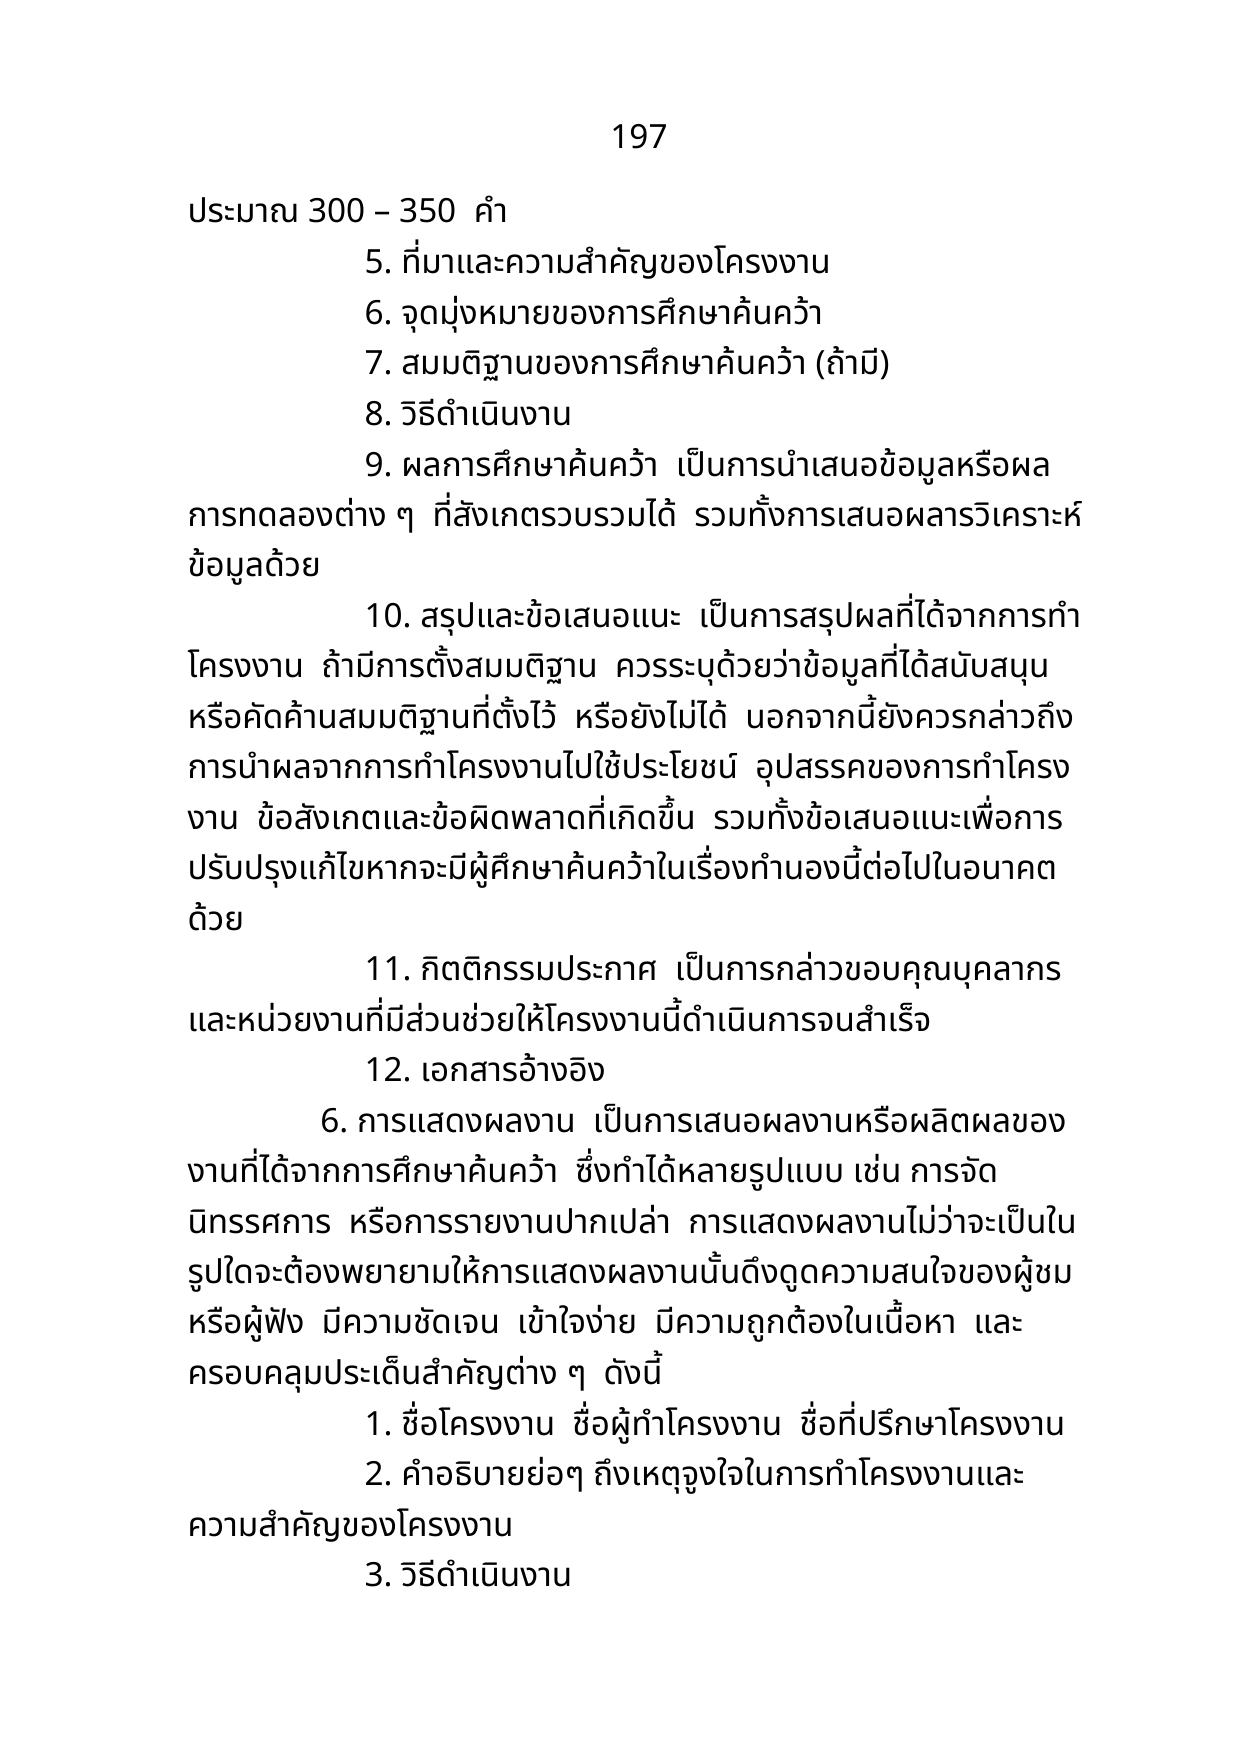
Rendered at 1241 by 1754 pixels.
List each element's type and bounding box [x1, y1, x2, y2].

text [187, 187, 1090, 1602]
